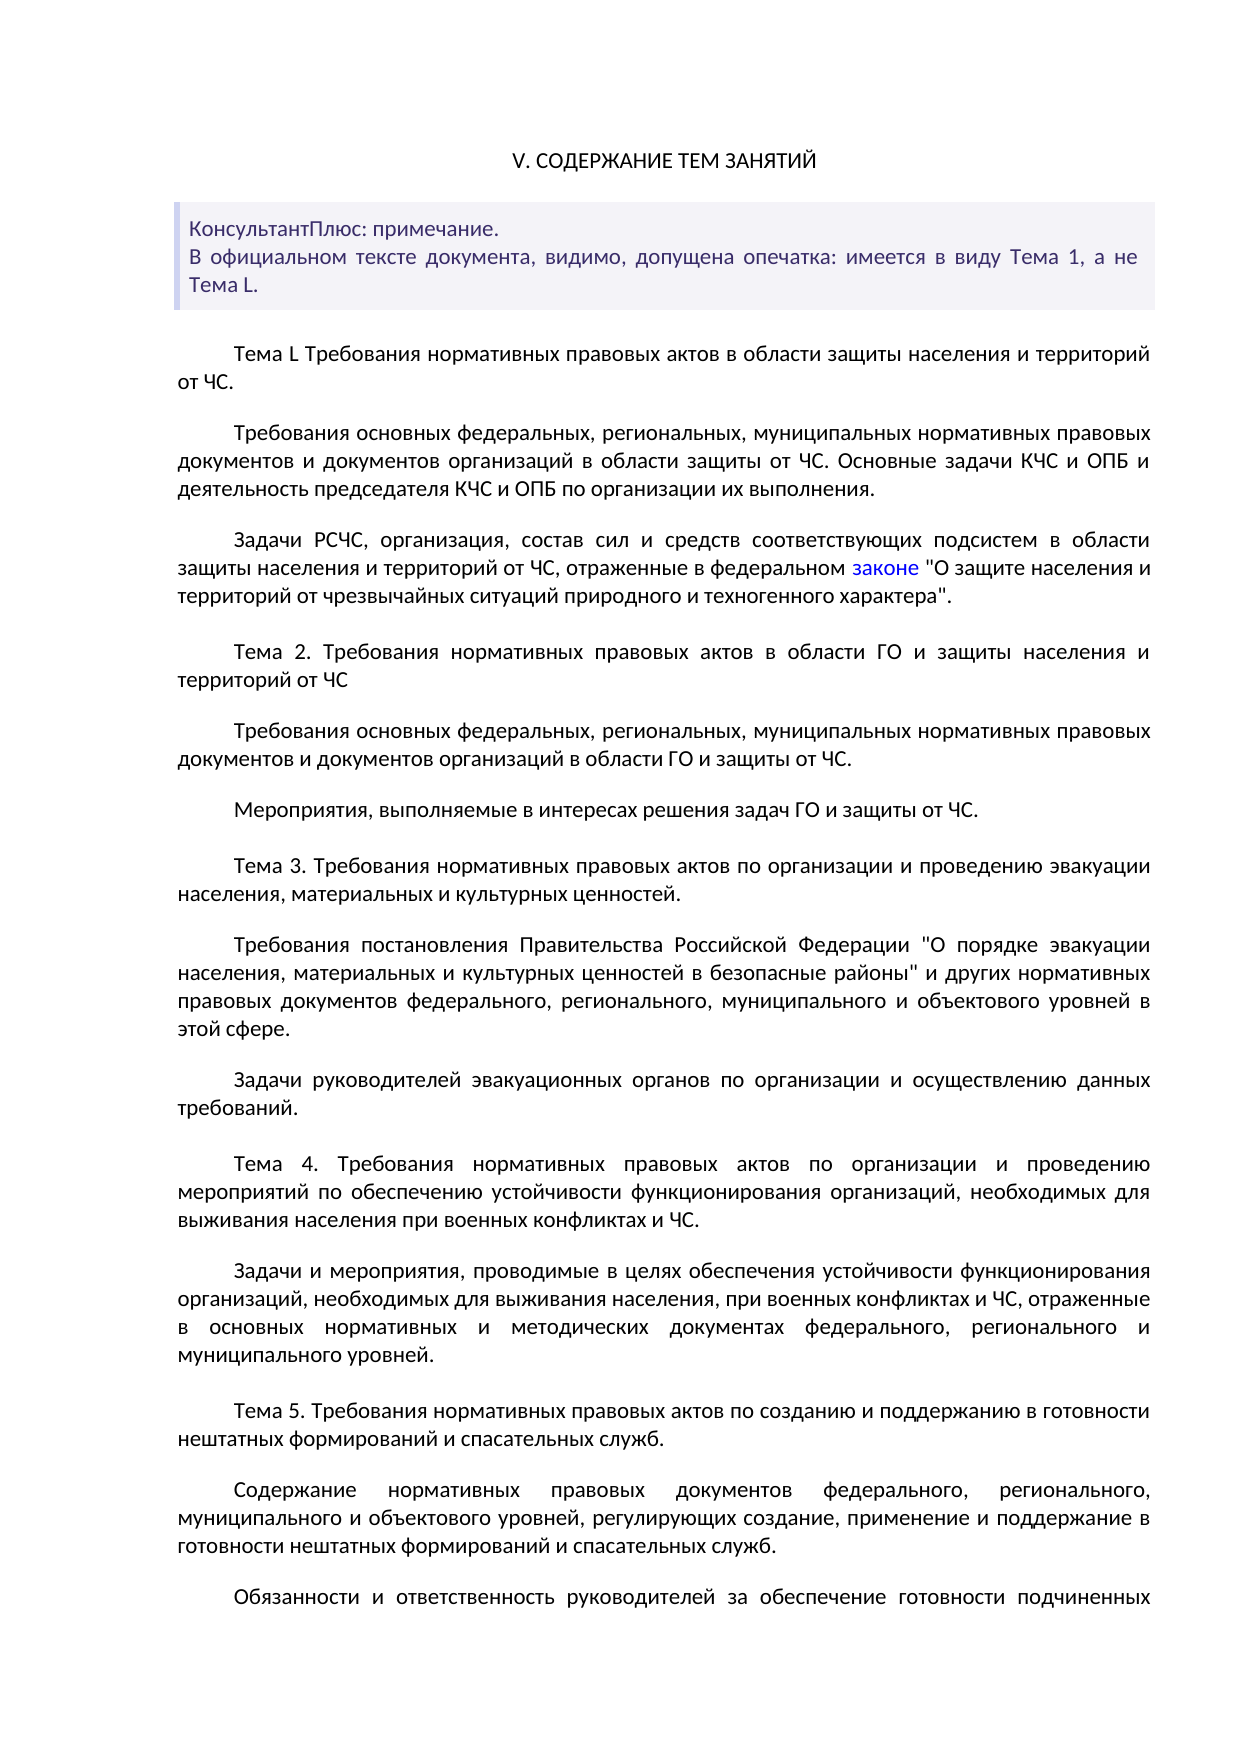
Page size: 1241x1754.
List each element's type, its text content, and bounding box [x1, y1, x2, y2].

text Тема 5. Требования нормативных правовых актов по созданию и поддержанию в готовности нештатных формирований и спасательных служб. [177, 1396, 1152, 1452]
text Задачи РСЧС, организация, состав сил и средств соответствующих подсистем в области защиты населения и территорий от ЧС, отраженные в федеральном законе "О защите населения и территорий от чрезвычайных ситуаций природного и техногенного характера". [177, 525, 1152, 609]
text Требования постановления Правительства Российской Федерации "О порядке эвакуации населения, материальных и культурных ценностей в безопасные районы" и других нормативных правовых документов федерального, регионального, муниципального и объектового уровней в этой сфере. [177, 930, 1152, 1042]
text Тема 4. Требования нормативных правовых актов по организации и проведению мероприятий по обеспечению устойчивости функционирования организаций, необходимых для выживания населения при военных конфликтах и ЧС. [177, 1149, 1152, 1233]
text Требования основных федеральных, региональных, муниципальных нормативных правовых документов и документов организаций в области защиты от ЧС. Основные задачи КЧС и ОПБ и деятельность председателя КЧС и ОПБ по организации их выполнения. [177, 418, 1152, 502]
text Тема 3. Требования нормативных правовых актов по организации и проведению эвакуации населения, материальных и культурных ценностей. [177, 851, 1152, 907]
text Задачи руководителей эвакуационных органов по организации и осуществлению данных требований. [177, 1065, 1152, 1121]
text Содержание нормативных правовых документов федерального, регионального, муниципального и объектового уровней, регулирующих создание, применение и поддержание в готовности нештатных формирований и спасательных служб. [177, 1475, 1152, 1559]
text V. СОДЕРЖАНИЕ ТЕМ ЗАНЯТИЙ [177, 146, 1152, 174]
text Тема 2. Требования нормативных правовых актов в области ГО и защиты населения и территорий от ЧС [177, 637, 1152, 693]
text Требования основных федеральных, региональных, муниципальных нормативных правовых документов и документов организаций в области ГО и защиты от ЧС. [177, 716, 1152, 772]
text Мероприятия, выполняемые в интересах решения задач ГО и защиты от ЧС. [177, 795, 1152, 823]
text Тема L Требования нормативных правовых актов в области защиты населения и территорий от ЧС. [177, 339, 1152, 395]
text Задачи и мероприятия, проводимые в целях обеспечения устойчивости функционирования организаций, необходимых для выживания населения, при военных конфликтах и ЧС, отраженные в основных нормативных и методических документах федерального, регионального и муниципального уровней. [177, 1256, 1152, 1368]
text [177, 1582, 1152, 1610]
table_header КонсультантПлюс: примечание. В официальном тексте документа, видимо, допущена опечатка: имеется в виду Тема 1, а не Тема L. [180, 202, 1149, 310]
